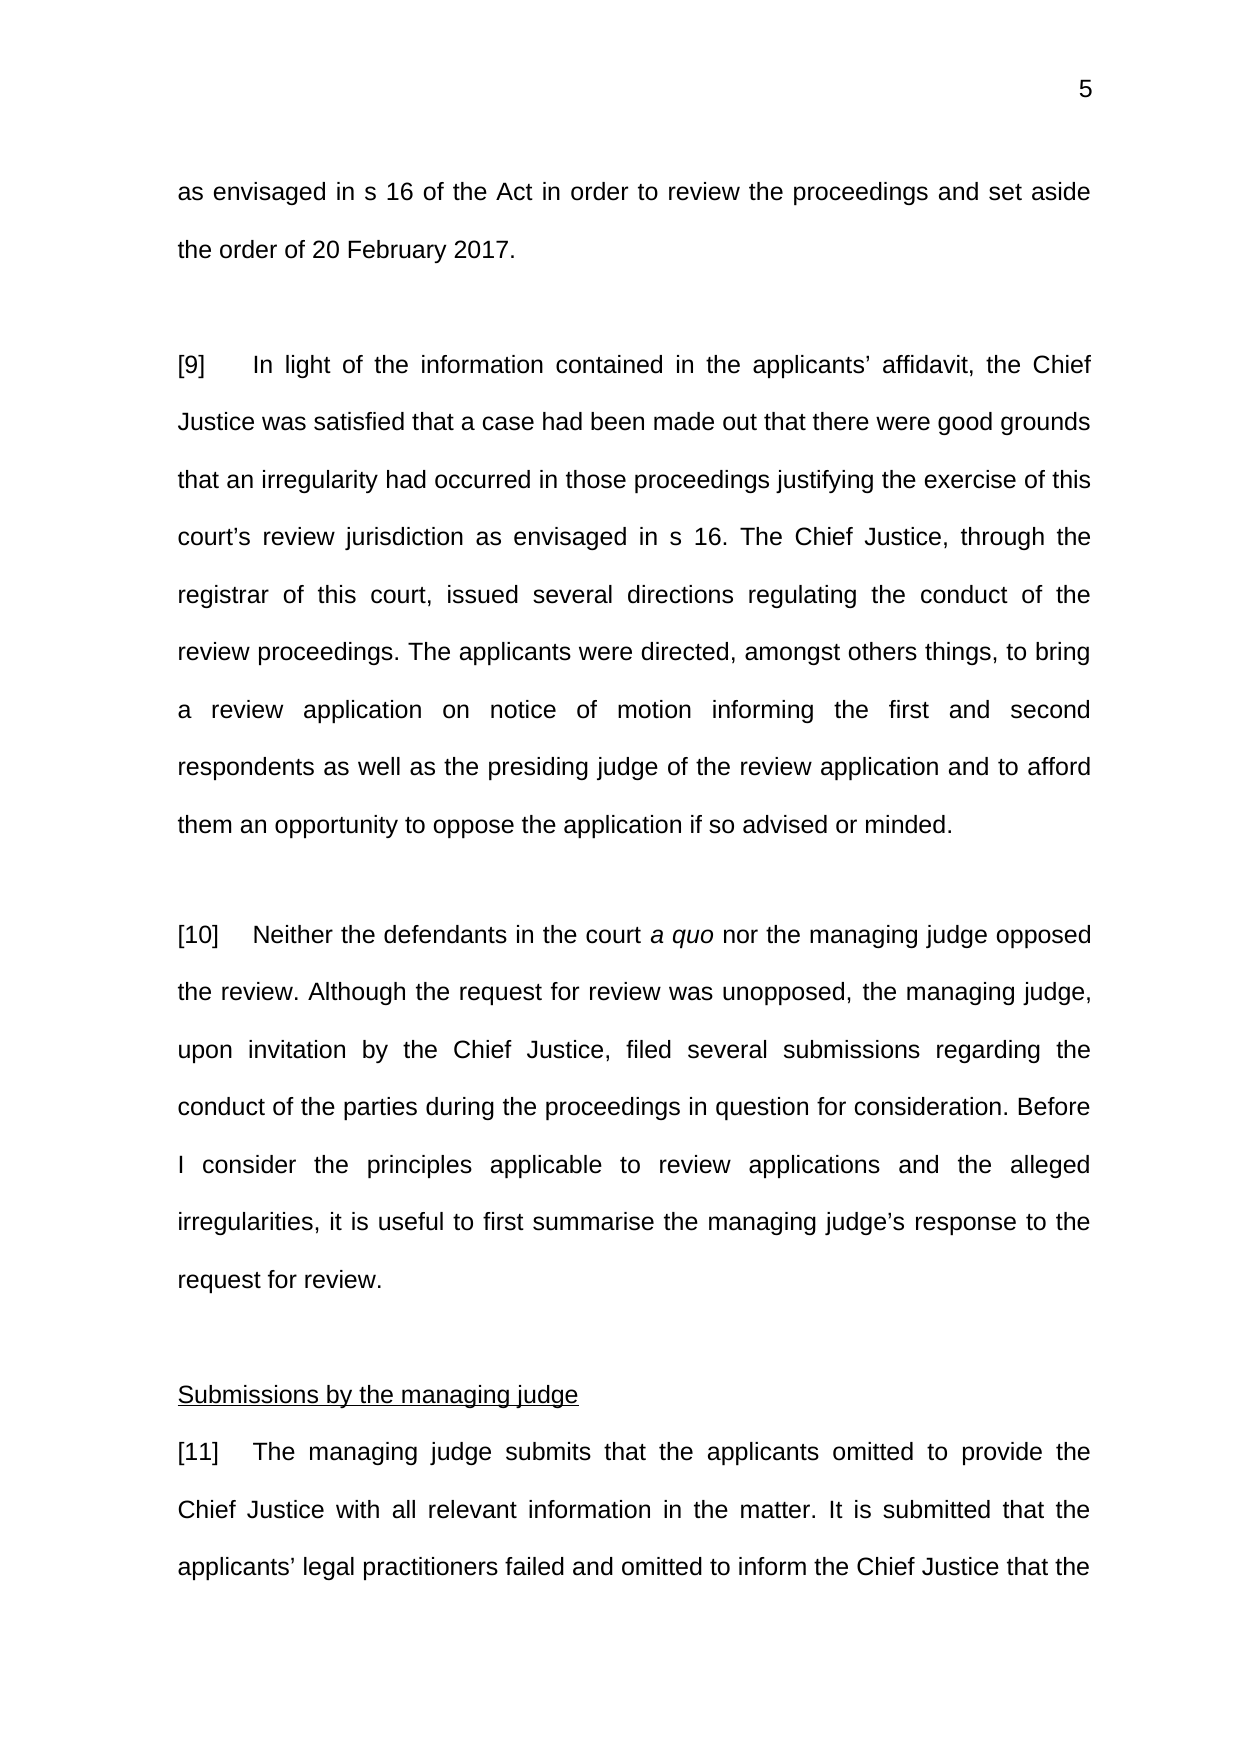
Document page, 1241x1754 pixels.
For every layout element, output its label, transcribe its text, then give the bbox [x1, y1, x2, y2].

text Submissions by the managing judge [177, 1380, 1092, 1409]
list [177, 177, 1092, 263]
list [177, 1437, 1092, 1581]
list In light of the information contained in the applicants’ affidavit, the Chief Justice was satisfied that a case had been made out that there were good grounds that an irregularity had occurred in those proceedings justifying the exercise of this court’s review jurisdiction as envisaged in s 16. The Chief Justice, through the registrar of this court, issued several directions regulating the conduct of the review proceedings. The applicants were directed, amongst others things, to bring a review application on notice of motion informing the first and second respondents as well as the presiding judge of the review application and to afford them an opportunity to oppose the application if so advised or minded. [177, 350, 1092, 838]
list Neither the defendants in the court a quo nor the managing judge opposed the review. Although the request for review was unopposed, the managing judge, upon invitation by the Chief Justice, filed several submissions regarding the conduct of the parties during the proceedings in question for consideration. Before I consider the principles applicable to review applications and the alleged irregularities, it is useful to first summarise the managing judge’s response to the request for review. [177, 920, 1092, 1294]
